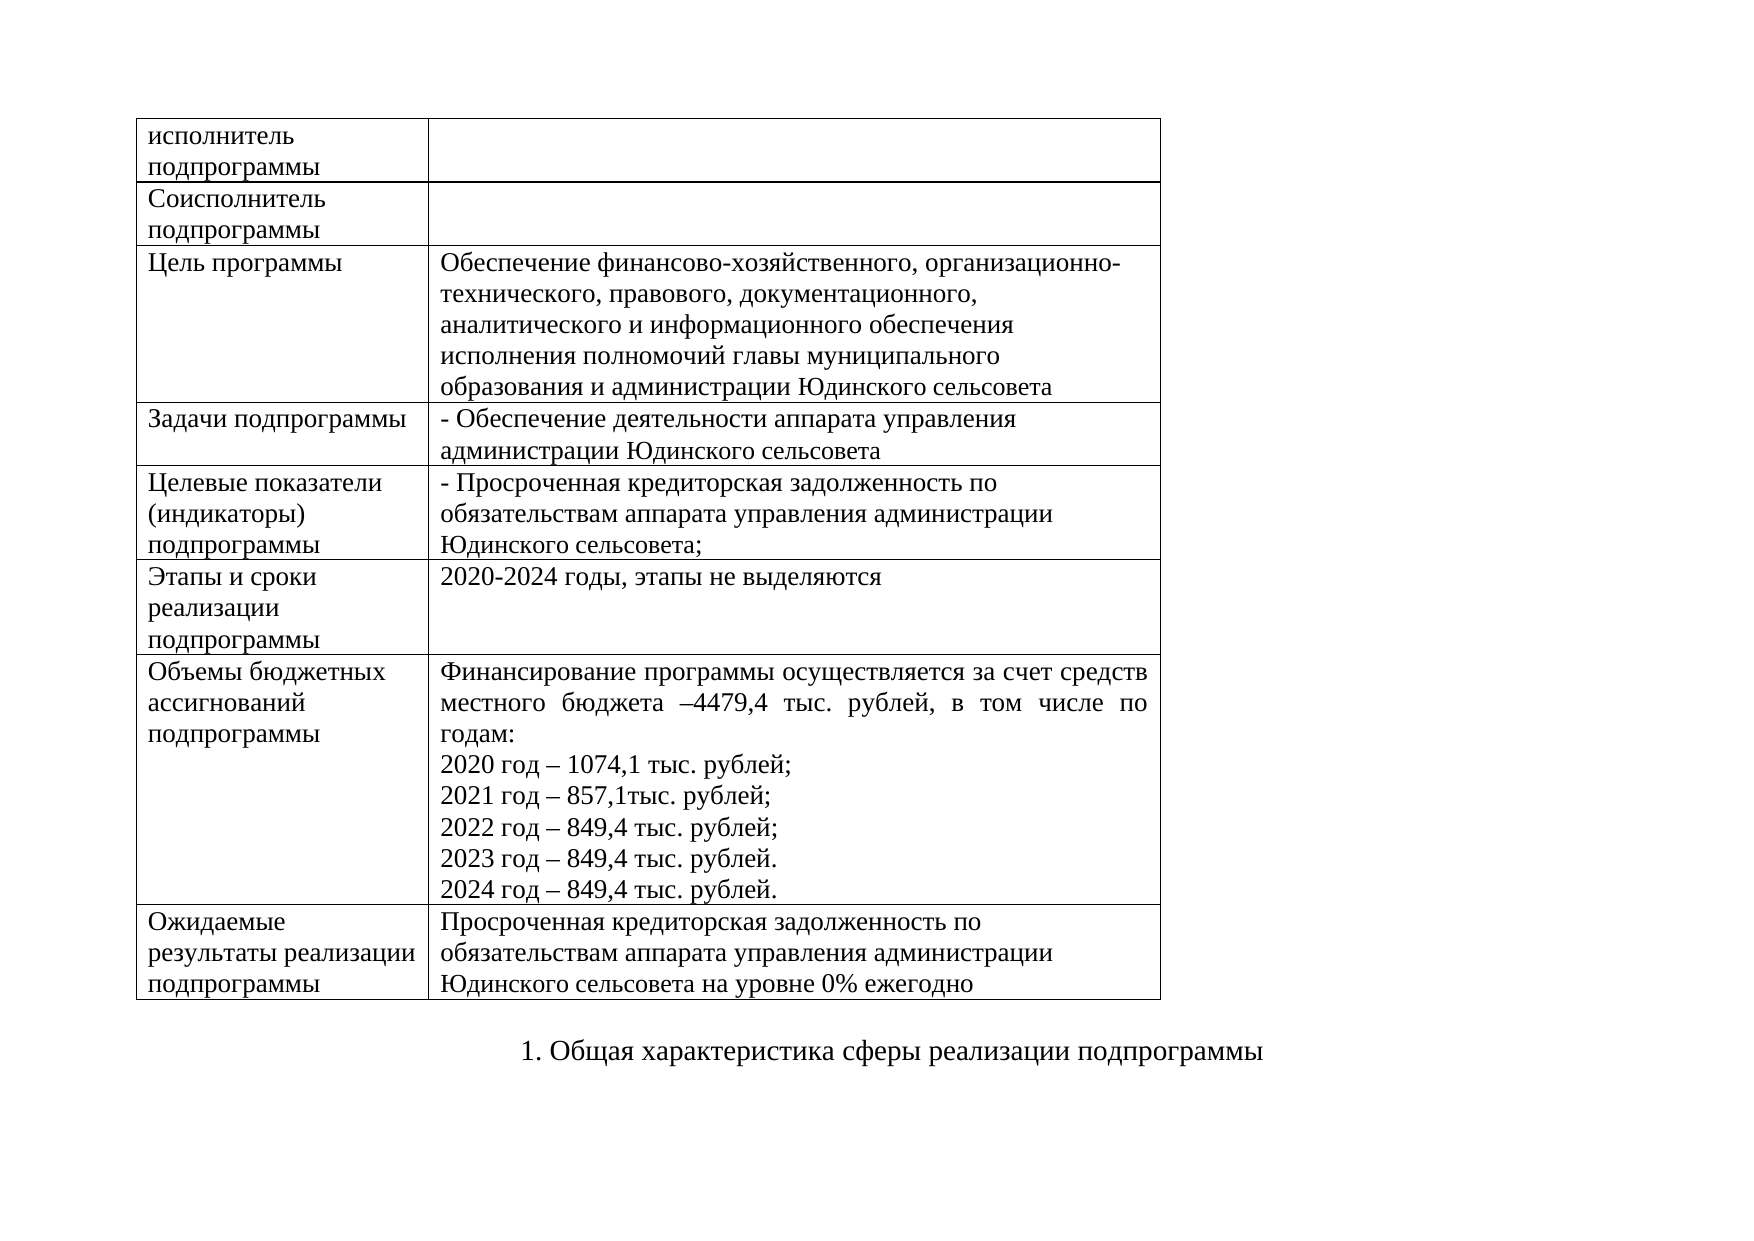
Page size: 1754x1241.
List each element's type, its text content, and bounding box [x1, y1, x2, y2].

table_cell Просроченная кредиторская задолженность по обязательствам аппарата управления администрации Юдинского сельсовета на уровне 0% ежегодно [429, 905, 1160, 998]
table_cell [429, 183, 1160, 245]
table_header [429, 119, 1160, 181]
table_cell Задачи подпрограммы [137, 403, 428, 465]
text 1. Общая характеристика сферы реализации подпрограммы [148, 1033, 1636, 1067]
table_cell Этапы и сроки реализации подпрограммы [137, 560, 428, 654]
table_cell - Просроченная кредиторская задолженность по обязательствам аппарата управления администрации Юдинского сельсовета; [429, 466, 1160, 559]
table_cell Объемы бюджетных ассигнований подпрограммы [137, 655, 428, 904]
table_cell Цель программы [137, 246, 428, 402]
table_cell 2020-2024 годы, этапы не выделяются [429, 560, 1160, 654]
table_cell Соисполнитель подпрограммы [137, 183, 428, 245]
table_cell Финансирование программы осуществляется за счет средств местного бюджета –4479,4 тыс. рублей, в том числе по годам: 2020 год – 1074,1 тыс. рублей; 2021 год – 857,1тыс. рублей; 2022 год – 849,4 тыс. рублей; 2023 год – 849,4 тыс. рублей. 2024 год – 849,4 тыс. рублей. [429, 655, 1160, 904]
table_cell Ожидаемые результаты реализации подпрограммы [137, 905, 428, 998]
table_cell Целевые показатели (индикаторы) подпрограммы [137, 466, 428, 559]
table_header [137, 119, 428, 181]
table_cell Обеспечение финансово-хозяйственного, организационно-технического, правового, документационного, аналитического и информационного обеспечения исполнения полномочий главы муниципального образования и администрации Юдинского сельсовета [429, 246, 1160, 402]
table_cell - Обеспечение деятельности аппарата управления администрации Юдинского сельсовета [429, 403, 1160, 465]
